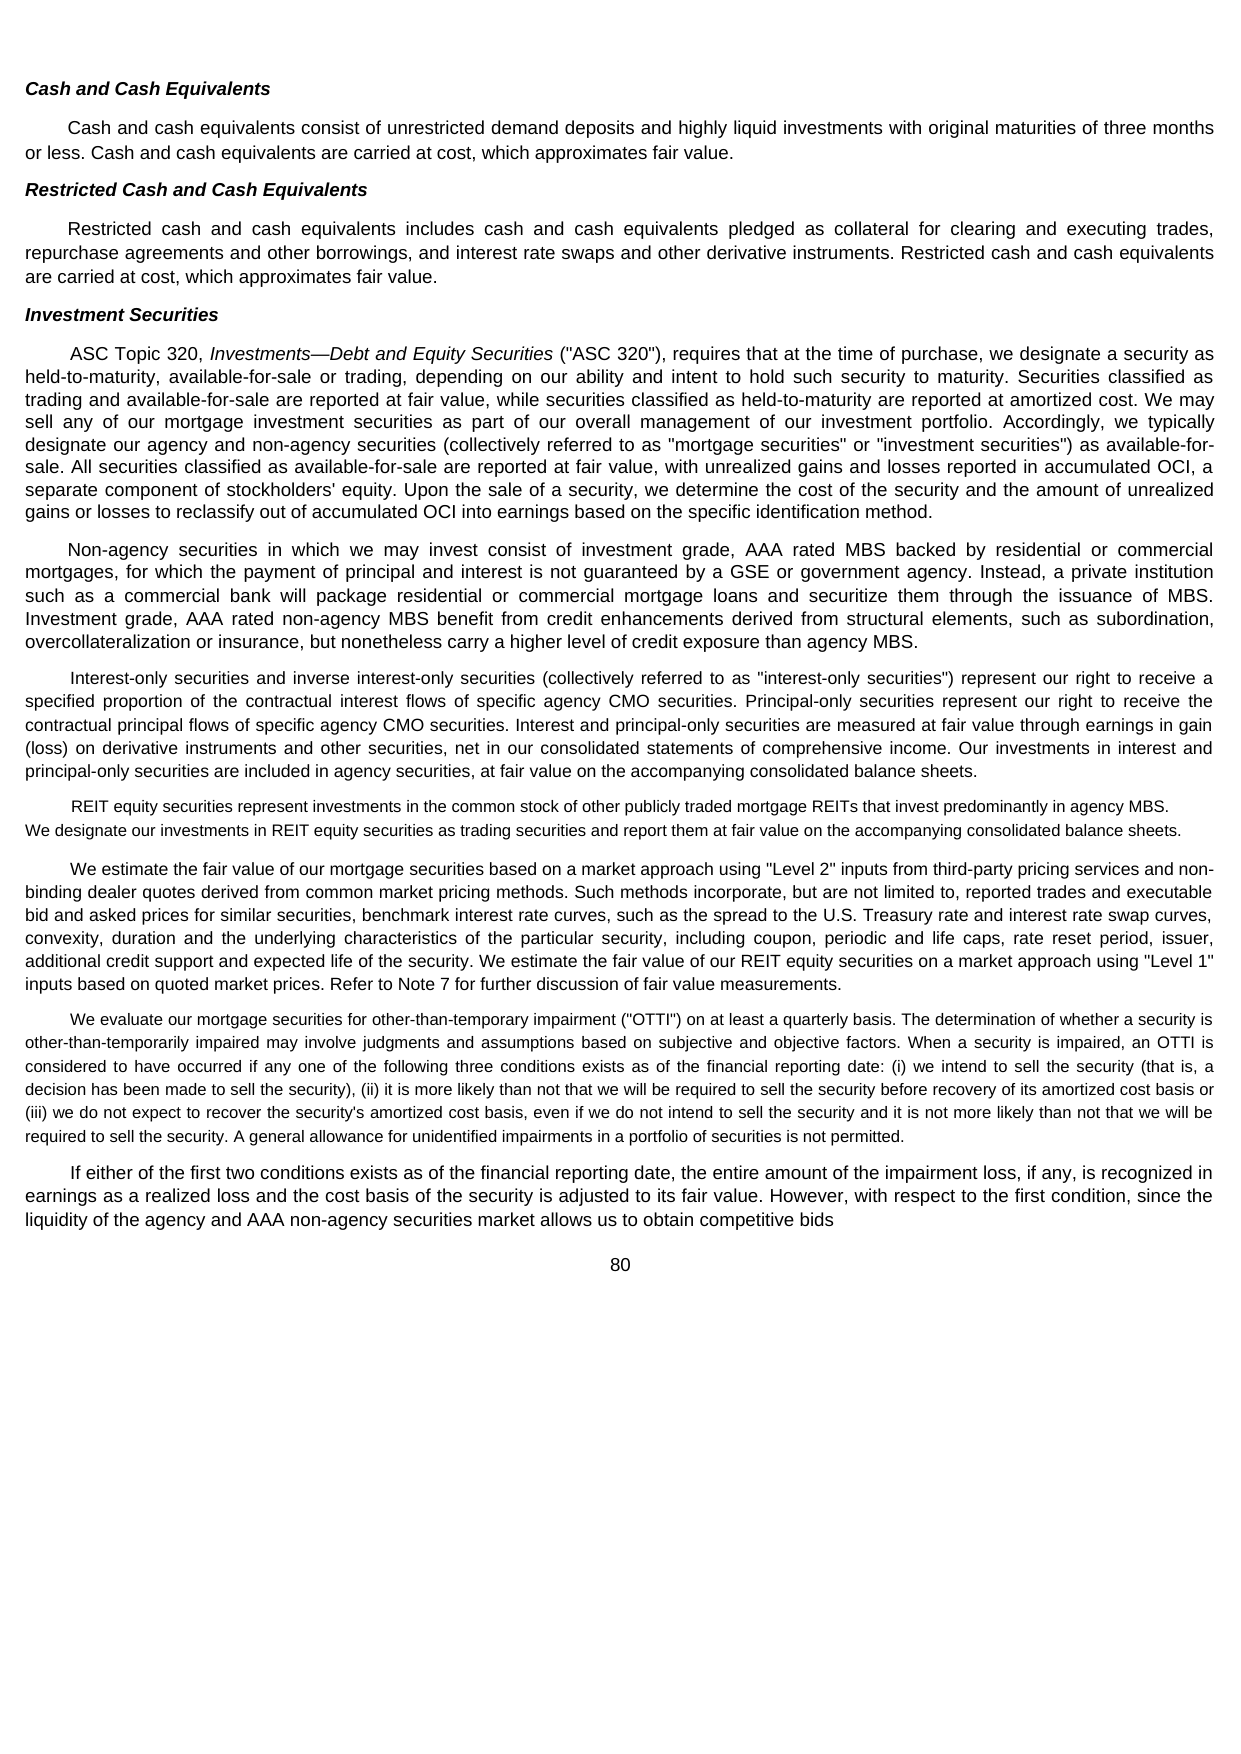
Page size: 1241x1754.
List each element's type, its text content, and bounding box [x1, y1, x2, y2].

text If either of the first two conditions exists as of the financial reporting date, the entire amount of the impairment loss, if any, is recognized in earnings as a realized loss and the cost basis of the security is adjusted to its fair value. However, with respect to the first condition, since the liquidity of the agency and AAA non-agency securities market allows us to obtain competitive bids [25, 1161, 1215, 1230]
text We estimate the fair value of our mortgage securities based on a market approach using "Level 2" inputs from third-party pricing services and non-binding dealer quotes derived from common market pricing methods. Such methods incorporate, but are not limited to, reported trades and executable bid and asked prices for similar securities, benchmark interest rate curves, such as the spread to the U.S. Treasury rate and interest rate swap curves, convexity, duration and the underlying characteristics of the particular security, including coupon, periodic and life caps, rate reset period, issuer, additional credit support and expected life of the security. We estimate the fair value of our REIT equity securities on a market approach using "Level 1" inputs based on quoted market prices. Refer to Note 7 for further discussion of fair value measurements. [25, 859, 1215, 994]
text Restricted Cash and Cash Equivalents [25, 179, 1215, 200]
text ASC Topic 320, Investments—Debt and Equity Securities ("ASC 320"), requires that at the time of purchase, we designate a security as held-to-maturity, available-for-sale or trading, depending on our ability and intent to hold such security to maturity. Securities classified as trading and available-for-sale are reported at fair value, while securities classified as held-to-maturity are reported at amortized cost. We may sell any of our mortgage investment securities as part of our overall management of our investment portfolio. Accordingly, we typically designate our agency and non-agency securities (collectively referred to as "mortgage securities" or "investment securities") as available-for-sale. All securities classified as available-for-sale are reported at fair value, with unrealized gains and losses reported in accumulated OCI, a separate component of stockholders' equity. Upon the sale of a security, we determine the cost of the security and the amount of unrealized gains or losses to reclassify out of accumulated OCI into earnings based on the specific identification method. [25, 343, 1215, 523]
text Interest-only securities and inverse interest-only securities (collectively referred to as "interest-only securities") represent our right to receive a specified proportion of the contractual interest flows of specific agency CMO securities. Principal-only securities represent our right to receive the contractual principal flows of specific agency CMO securities. Interest and principal-only securities are measured at fair value through earnings in gain (loss) on derivative instruments and other securities, net in our consolidated statements of comprehensive income. Our investments in interest and principal-only securities are included in agency securities, at fair value on the accompanying consolidated balance sheets. [25, 667, 1215, 782]
text Non-agency securities in which we may invest consist of investment grade, AAA rated MBS backed by residential or commercial mortgages, for which the payment of principal and interest is not guaranteed by a GSE or government agency. Instead, a private institution such as a commercial bank will package residential or commercial mortgage loans and securitize them through the issuance of MBS. Investment grade, AAA rated non-agency MBS benefit from credit enhancements derived from structural elements, such as subordination, overcollateralization or insurance, but nonetheless carry a higher level of credit exposure than agency MBS. [25, 538, 1215, 652]
text Cash and Cash Equivalents [25, 78, 1215, 99]
text Cash and cash equivalents consist of unrestricted demand deposits and highly liquid investments with original maturities of three months or less. Cash and cash equivalents are carried at cost, which approximates fair value. [25, 117, 1215, 163]
text 80 [25, 1254, 1215, 1276]
text REIT equity securities represent investments in the common stock of other publicly traded mortgage REITs that invest predominantly in agency MBS. [71, 797, 1215, 816]
text We designate our investments in REIT equity securities as trading securities and report them at fair value on the accompanying consolidated balance sheets. [25, 821, 1215, 840]
text We evaluate our mortgage securities for other-than-temporary impairment ("OTTI") on at least a quarterly basis. The determination of whether a security is other-than-temporarily impaired may involve judgments and assumptions based on subjective and objective factors. When a security is impaired, an OTTI is considered to have occurred if any one of the following three conditions exists as of the financial reporting date: (i) we intend to sell the security (that is, a decision has been made to sell the security), (ii) it is more likely than not that we will be required to sell the security before recovery of its amortized cost basis or (iii) we do not expect to recover the security's amortized cost basis, even if we do not intend to sell the security and it is not more likely than not that we will be required to sell the security. A general allowance for unidentified impairments in a portfolio of securities is not permitted. [25, 1010, 1215, 1146]
text Investment Securities [25, 304, 1215, 325]
text Restricted cash and cash equivalents includes cash and cash equivalents pledged as collateral for clearing and executing trades, repurchase agreements and other borrowings, and interest rate swaps and other derivative instruments. Restricted cash and cash equivalents are carried at cost, which approximates fair value. [25, 218, 1215, 287]
